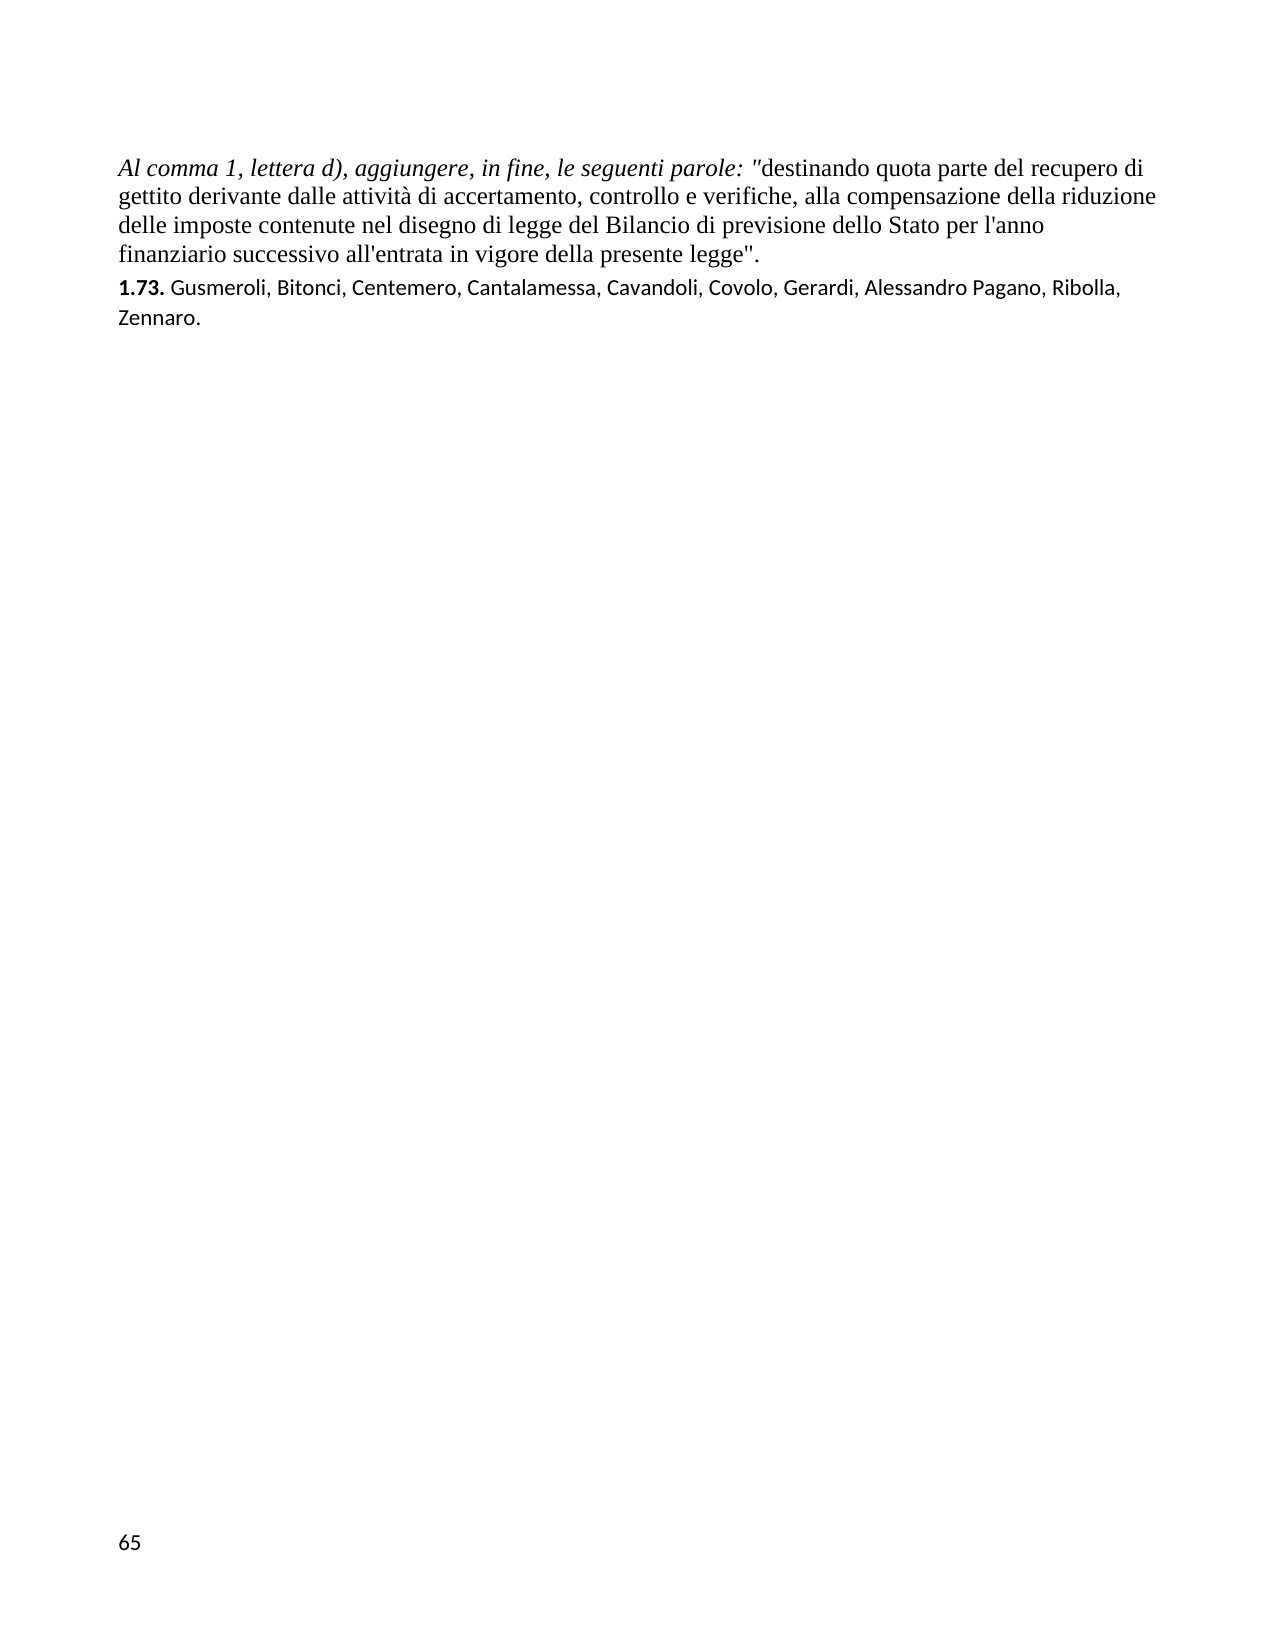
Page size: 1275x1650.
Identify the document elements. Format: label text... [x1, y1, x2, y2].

text 1.73. Gusmeroli, Bitonci, Centemero, Cantalamessa, Cavandoli, Covolo, Gerardi, Alessandro Pagano, Ribolla, Zennaro. [118, 273, 1157, 331]
text Al comma 1, lettera d), aggiungere, in fine, le seguenti parole: "destinando quota parte del recupero di gettito derivante dalle attività di accertamento, controllo e verifiche, alla compensazione della riduzione delle imposte contenute nel disegno di legge del Bilancio di previsione dello Stato per l'anno finanziario successivo all'entrata in vigore della presente legge". [118, 153, 1157, 268]
